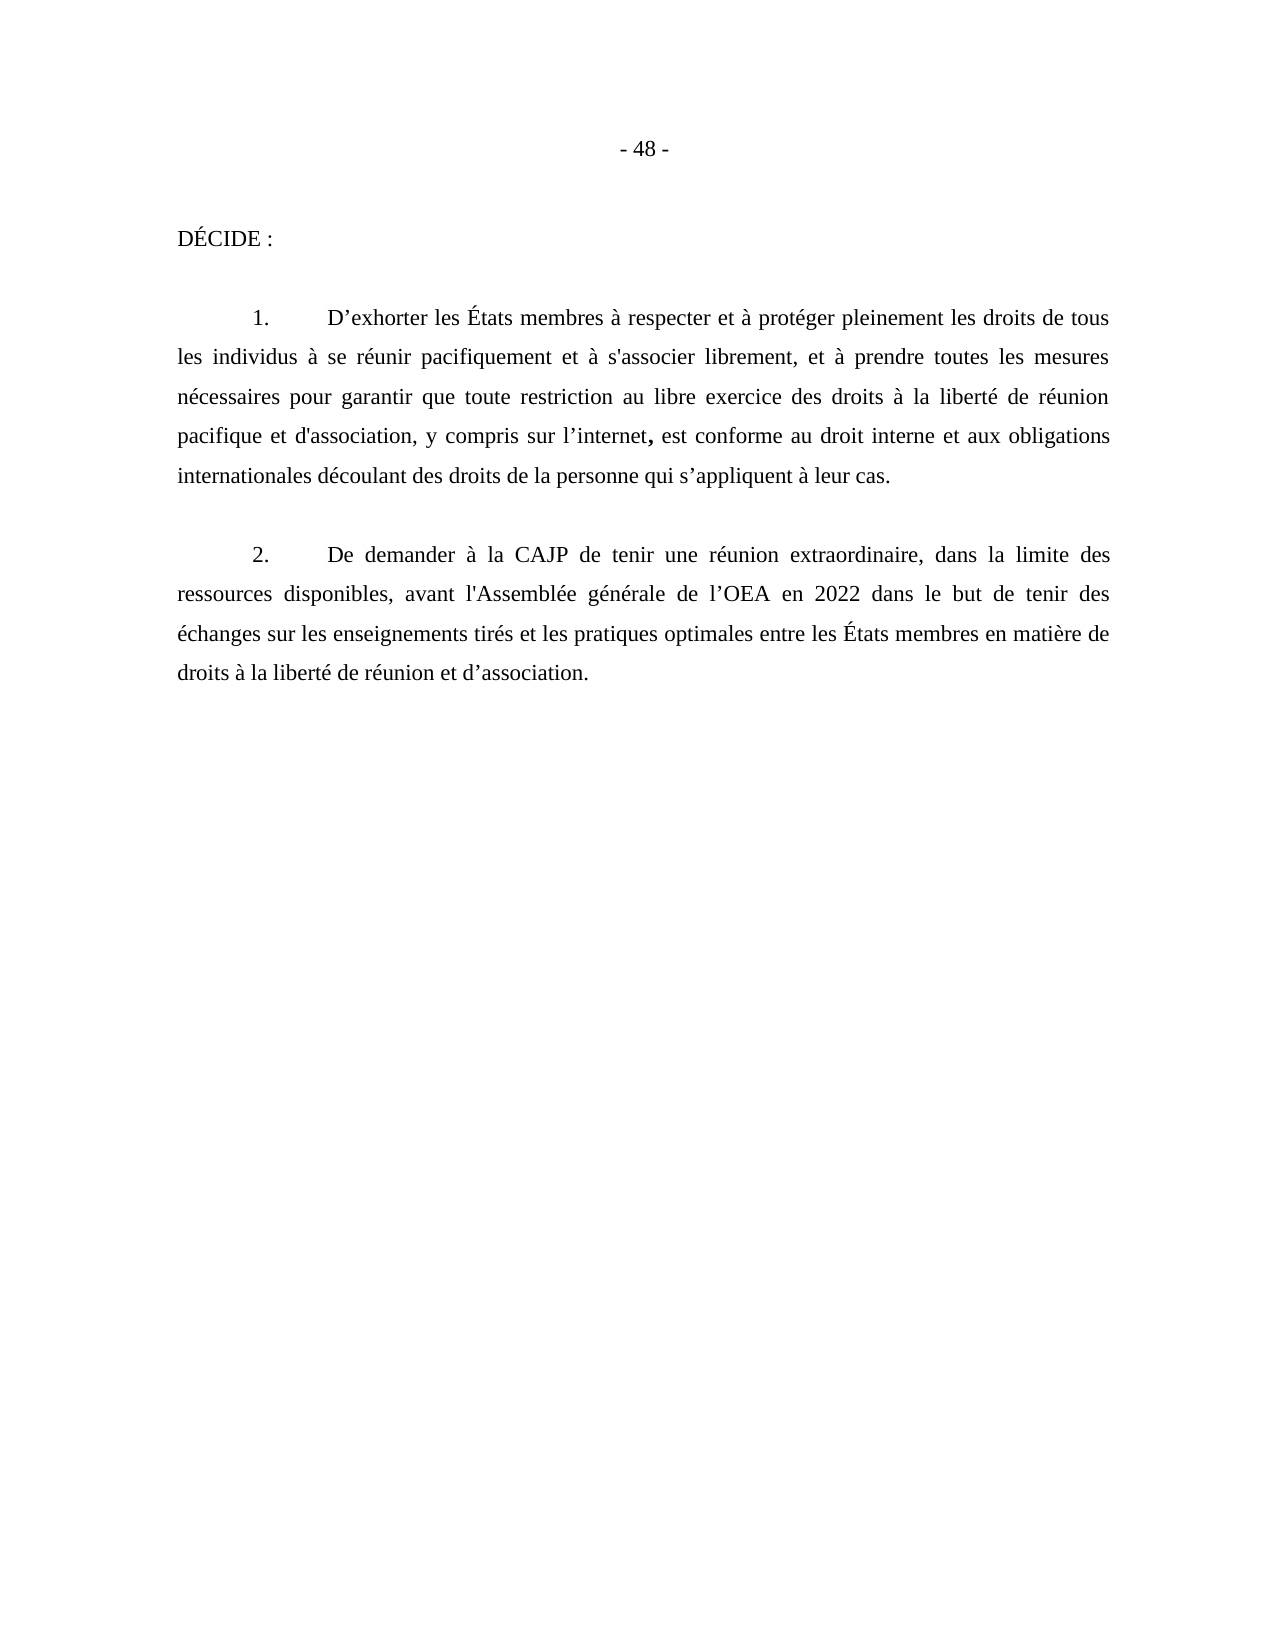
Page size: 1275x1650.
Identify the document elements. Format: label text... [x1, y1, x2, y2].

text DÉCIDE : [177, 225, 1111, 251]
text 2. De demander à la CAJP de tenir une réunion extraordinaire, dans la limite des ressources disponibles, avant l'Assemblée générale de l’OEA en 2022 dans le but de tenir des échanges sur les enseignements tirés et les pratiques optimales entre les États membres en matière de droits à la liberté de réunion et d’association. [177, 541, 1111, 686]
text 1. D’exhorter les États membres à respecter et à protéger pleinement les droits de tous les individus à se réunir pacifiquement et à s'associer librement, et à prendre toutes les mesures nécessaires pour garantir que toute restriction au libre exercice des droits à la liberté de réunion pacifique et d'association, y compris sur l’internet, est conforme au droit interne et aux obligations internationales découlant des droits de la personne qui s’appliquent à leur cas. [177, 304, 1111, 488]
